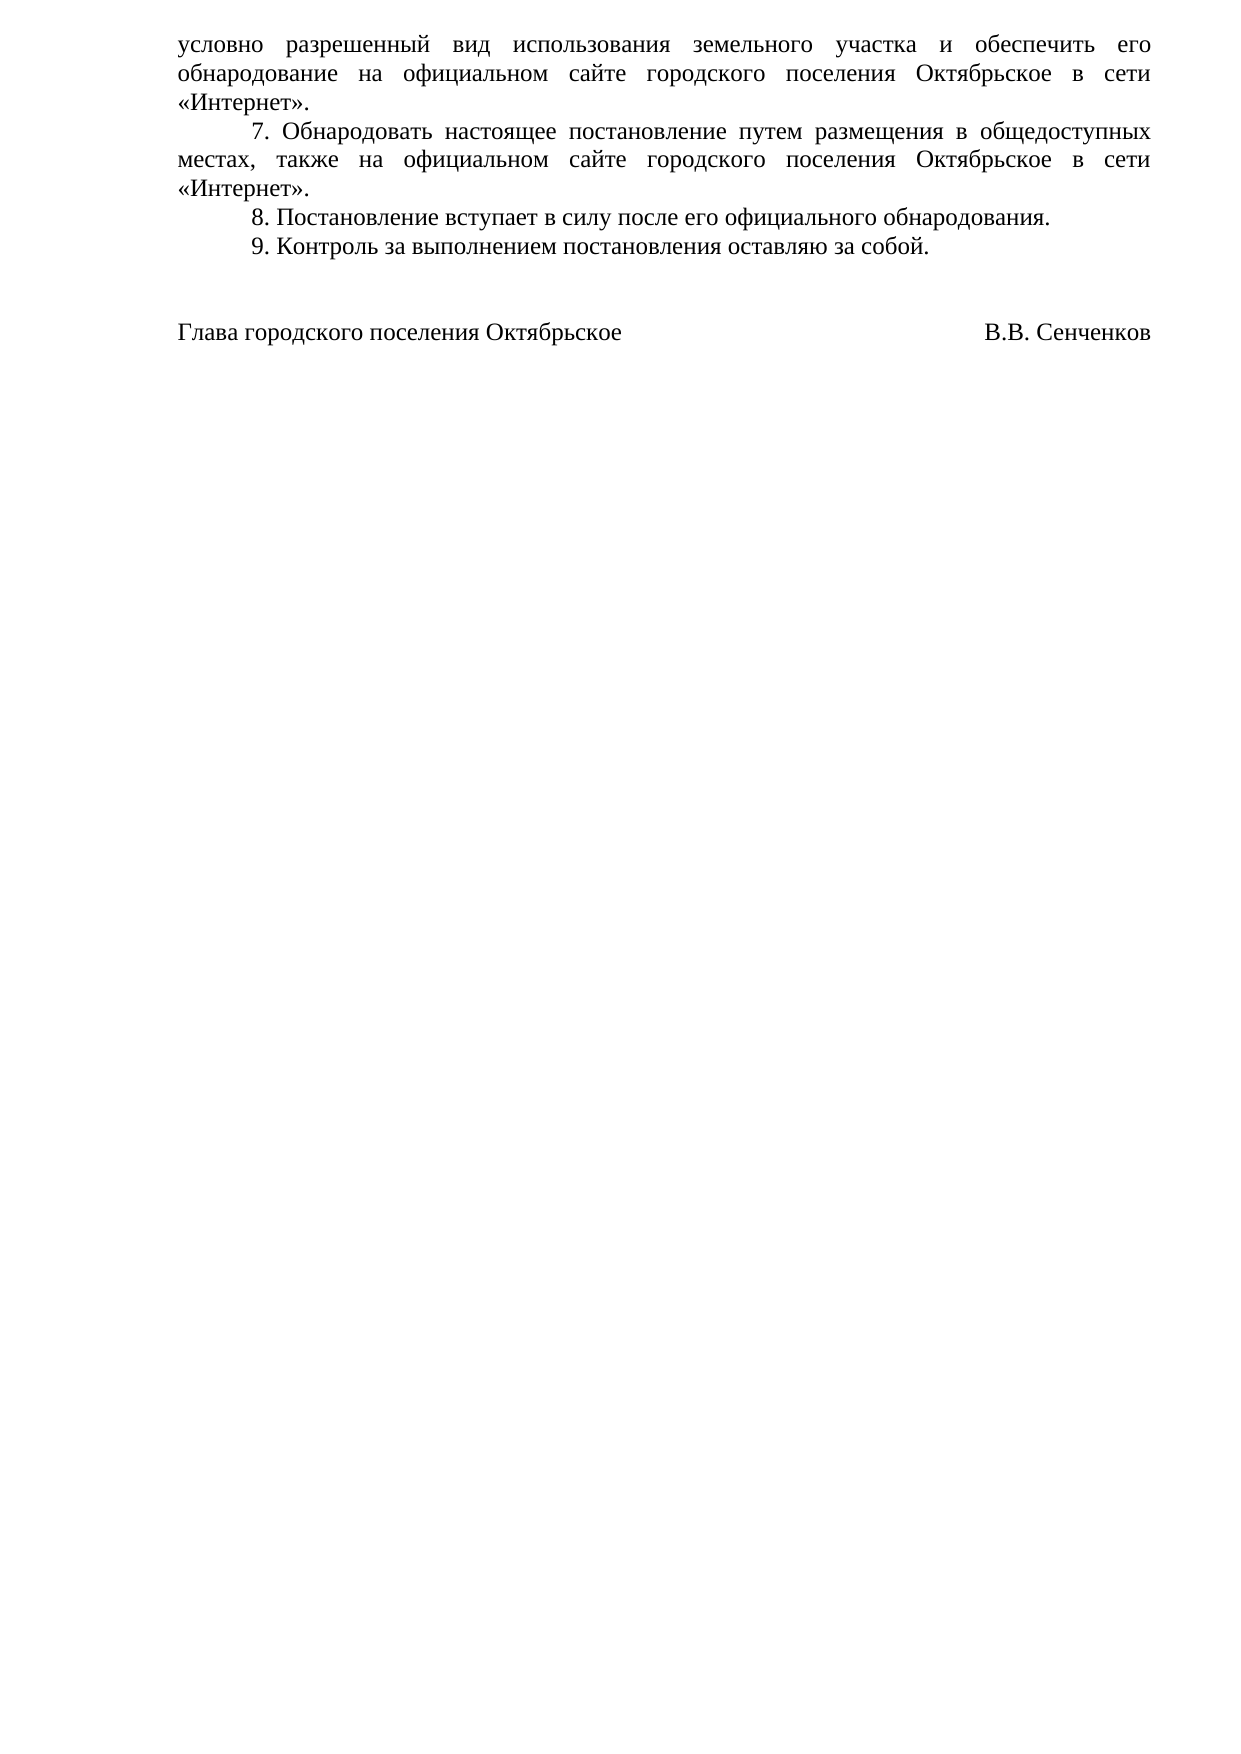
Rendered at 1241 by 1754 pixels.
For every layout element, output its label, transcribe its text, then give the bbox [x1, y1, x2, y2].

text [177, 29, 1152, 116]
text 9. Контроль за выполнением постановления оставляю за собой. [177, 231, 1152, 259]
text 8. Постановление вступает в силу после его официального обнародования. [177, 202, 1152, 231]
text Глава городского поселения Октябрьское В.В. Сенченков [177, 317, 1152, 346]
text 7. Обнародовать настоящее постановление путем размещения в общедоступных местах, также на официальном сайте городского поселения Октябрьское в сети «Интернет». [177, 116, 1152, 202]
